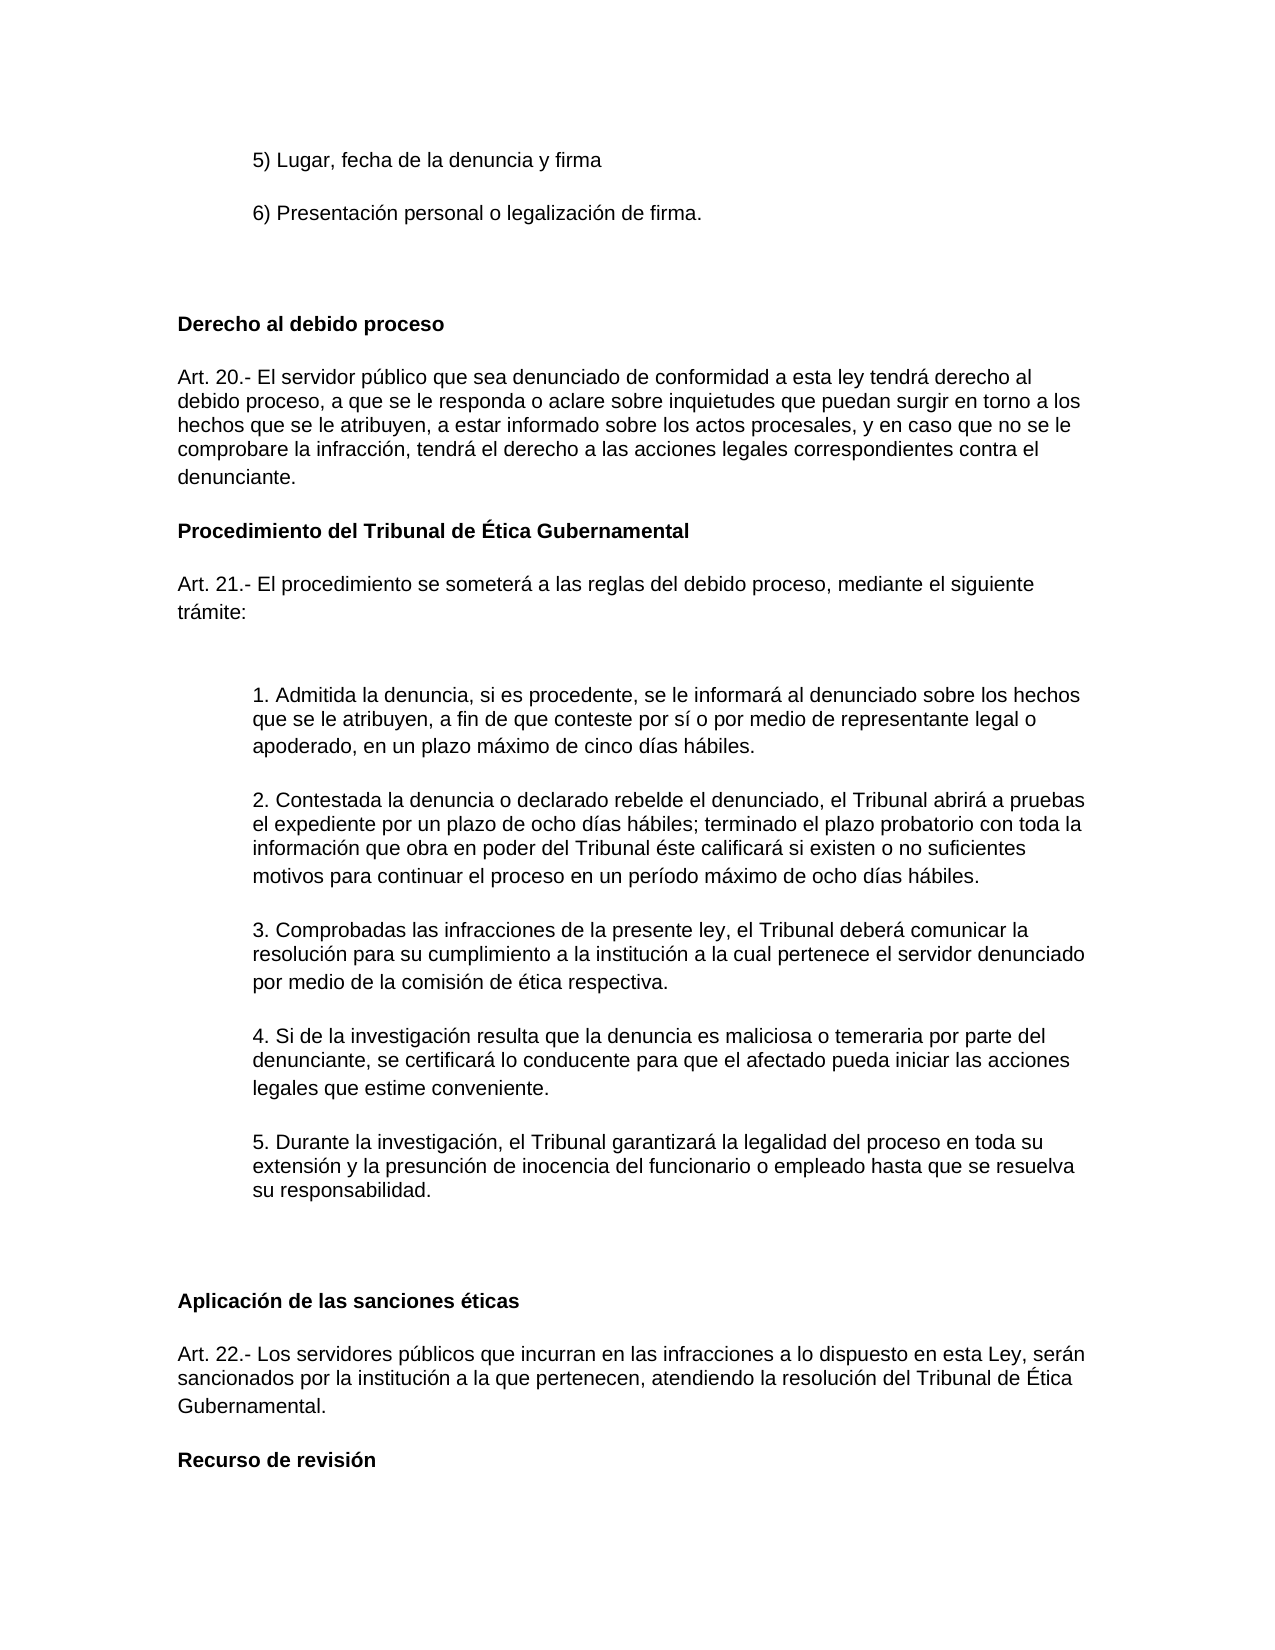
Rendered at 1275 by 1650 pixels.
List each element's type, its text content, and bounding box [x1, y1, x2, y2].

text 6) Presentación personal o legalización de firma. [252, 201, 1098, 225]
text 2. Contestada la denuncia o declarado rebelde el denunciado, el Tribunal abrirá a pruebas el expediente por un plazo de ocho días hábiles; terminado el plazo probatorio con toda la información que obra en poder del Tribunal éste calificará si existen o no suficientes motivos para continuar el proceso en un período máximo de ocho días hábiles. [252, 788, 1098, 889]
text Art. 20.- El servidor público que sea denunciado de conformidad a esta ley tendrá derecho al debido proceso, a que se le responda o aclare sobre inquietudes que puedan surgir en torno a los hechos que se le atribuyen, a estar informado sobre los actos procesales, y en caso que no se le comprobare la infracción, tendrá el derecho a las acciones legales correspondientes contra el denunciante. [177, 365, 1098, 489]
text 4. Si de la investigación resulta que la denuncia es maliciosa o temeraria por parte del denunciante, se certificará lo conducente para que el afectado pueda iniciar las acciones legales que estime conveniente. [252, 1024, 1098, 1101]
text Derecho al debido proceso [177, 312, 1098, 336]
text 3. Comprobadas las infracciones de la presente ley, el Tribunal deberá comunicar la resolución para su cumplimiento a la institución a la cual pertenece el servidor denunciado por medio de la comisión de ética respectiva. [252, 918, 1098, 995]
text 1. Admitida la denuncia, si es procedente, se le informará al denunciado sobre los hechos que se le atribuyen, a fin de que conteste por sí o por medio de representante legal o apoderado, en un plazo máximo de cinco días hábiles. [252, 654, 1098, 759]
text Aplicación de las sanciones éticas [177, 1289, 1098, 1313]
text Art. 22.- Los servidores públicos que incurran en las infracciones a lo dispuesto en esta Ley, serán sancionados por la institución a la que pertenecen, atendiendo la resolución del Tribunal de Ética Gubernamental. [177, 1342, 1098, 1418]
text Art. 21.- El procedimiento se someterá a las reglas del debido proceso, mediante el siguiente trámite: [177, 572, 1098, 624]
text Recurso de revisión [177, 1448, 1098, 1472]
text 5) Lugar, fecha de la denuncia y firma [252, 148, 1098, 172]
text Procedimiento del Tribunal de Ética Gubernamental [177, 519, 1098, 543]
text 5. Durante la investigación, el Tribunal garantizará la legalidad del proceso en toda su extensión y la presunción de inocencia del funcionario o empleado hasta que se resuelva su responsabilidad. [252, 1130, 1098, 1202]
